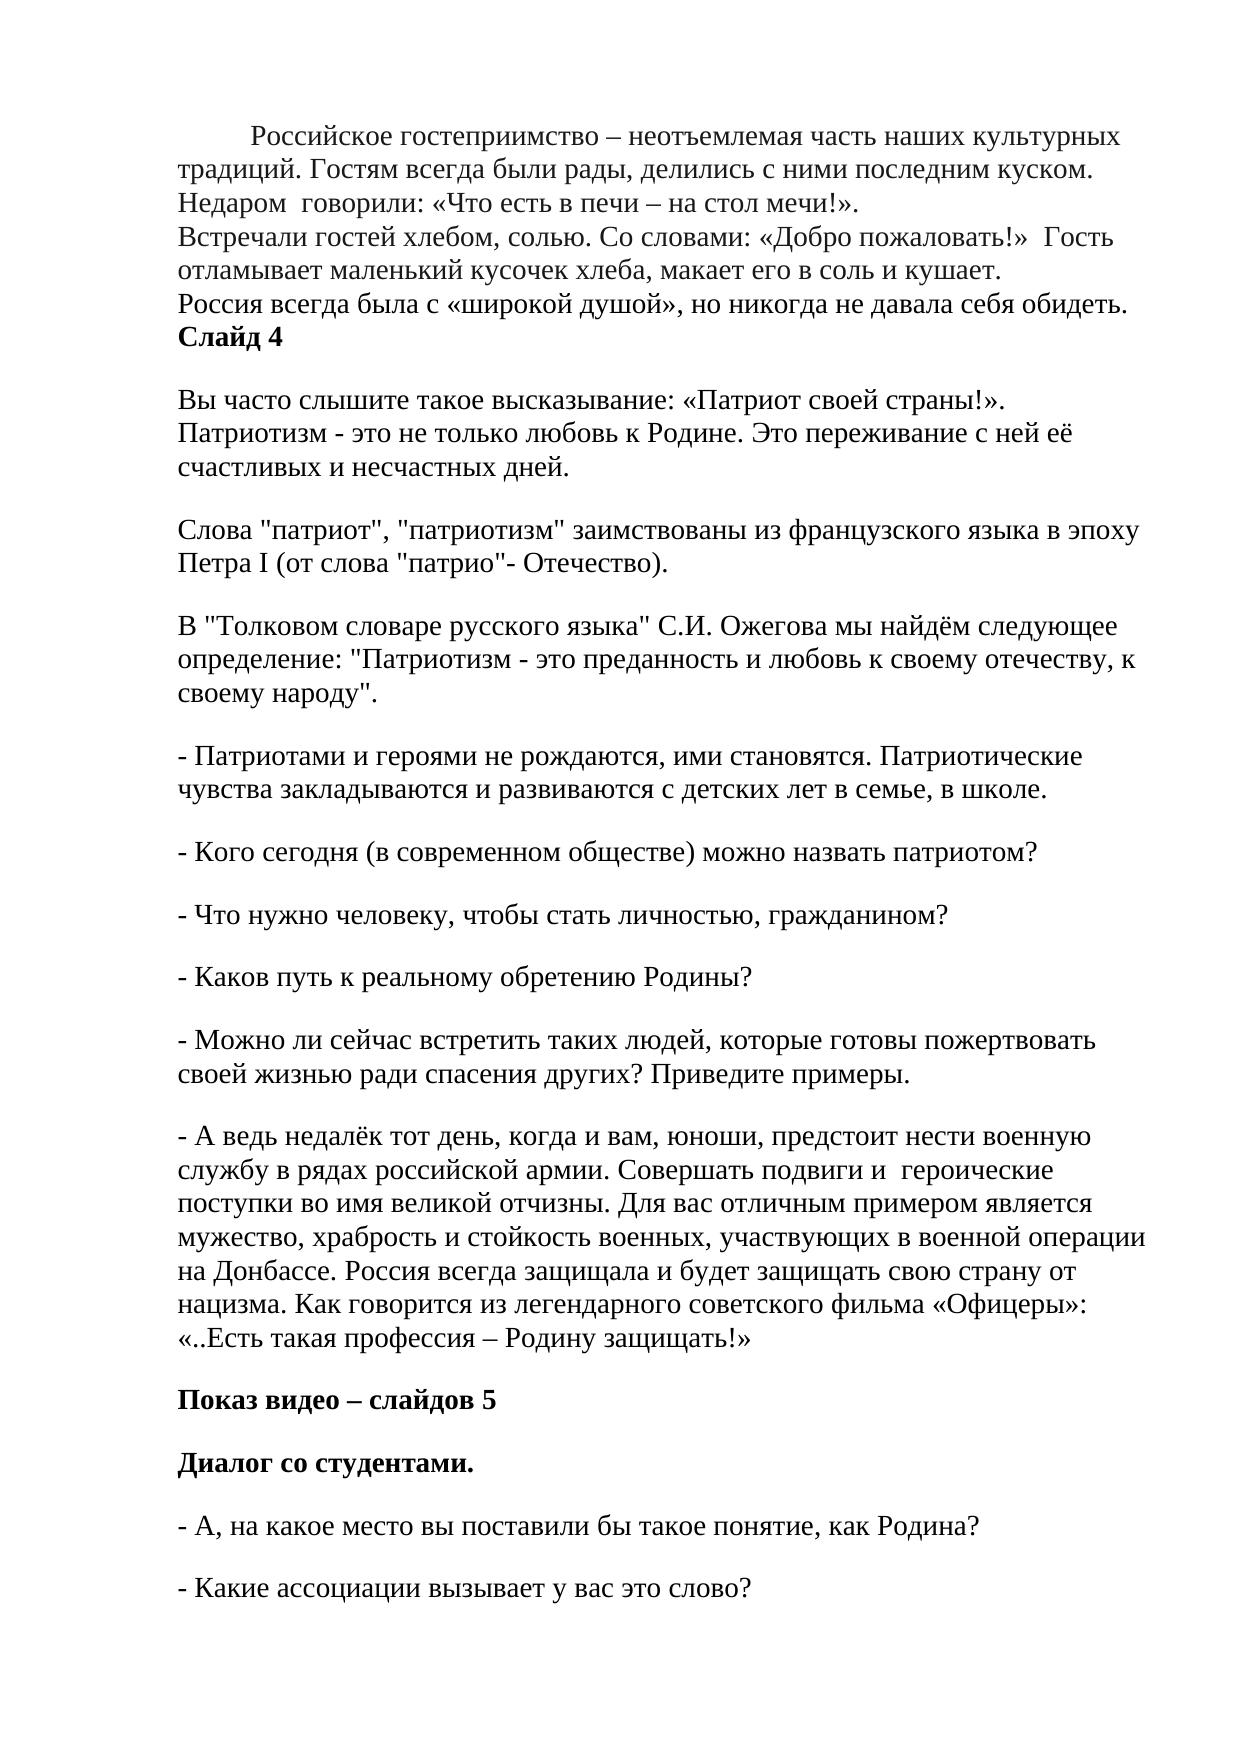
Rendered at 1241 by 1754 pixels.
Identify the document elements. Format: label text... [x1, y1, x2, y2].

text - Кого сегодня (в современном обществе) можно назвать патриотом? [177, 834, 1152, 868]
text - Каков путь к реальному обретению Родины? [177, 959, 1152, 993]
text Диалог со студентами. [177, 1445, 1152, 1479]
text Встречали гостей хлебом, солью. Со словами: «Добро пожаловать!» Гость отламывает маленький кусочек хлеба, макает его в соль и кушает. [177, 219, 1152, 286]
text Вы часто слышите такое высказывание: «Патриот своей страны!». Патриотизм - это не только любовь к Родине. Это переживание с ней её счастливых и несчастных дней. [177, 382, 1152, 483]
text - Какие ассоциации вызывает у вас это слово? [177, 1571, 1152, 1604]
text - Патриотами и героями не рождаются, ими становятся. Патриотические чувства закладываются и развиваются с детских лет в семье, в школе. [177, 738, 1152, 805]
text - Можно ли сейчас встретить таких людей, которые готовы пожертвовать своей жизнью ради спасения других? Приведите примеры. [177, 1022, 1152, 1089]
text - А, на какое место вы поставили бы такое понятие, как Родина? [177, 1508, 1152, 1541]
text - Что нужно человеку, чтобы стать личностью, гражданином? [177, 897, 1152, 930]
text - А ведь недалёк тот день, когда и вам, юноши, предстоит нести военную службу в рядах российской армии. Совершать подвиги и героические поступки во имя великой отчизны. Для вас отличным примером является мужество, храбрость и стойкость военных, участвующих в военной операции на Донбассе. Россия всегда защищала и будет защищать свою страну от нацизма. Как говорится из легендарного советского фильма «Офицеры»: «..Есть такая профессия – Родину защищать!» [177, 1118, 1152, 1353]
text Россия всегда была с «широкой душой», но никогда не давала себя обидеть. [177, 286, 1152, 319]
text Российское гостеприимство – неотъемлемая часть наших культурных традиций. Гостям всегда были рады, делились с ними последним куском. Недаром говорили: «Что есть в печи – на стол мечи!». [177, 118, 1152, 219]
text Слова "патриот", "патриотизм" заимствованы из французского языка в эпоху Петра I (от слова "патрио"- Отечество). [177, 512, 1152, 579]
text Показ видео – слайдов 5 [177, 1382, 1152, 1416]
text В "Толковом словаре русского языка" С.И. Ожегова мы найдём следующее определение: "Патриотизм - это преданность и любовь к своему отечеству, к своему народу". [177, 608, 1152, 709]
text Слайд 4 [177, 319, 1152, 353]
